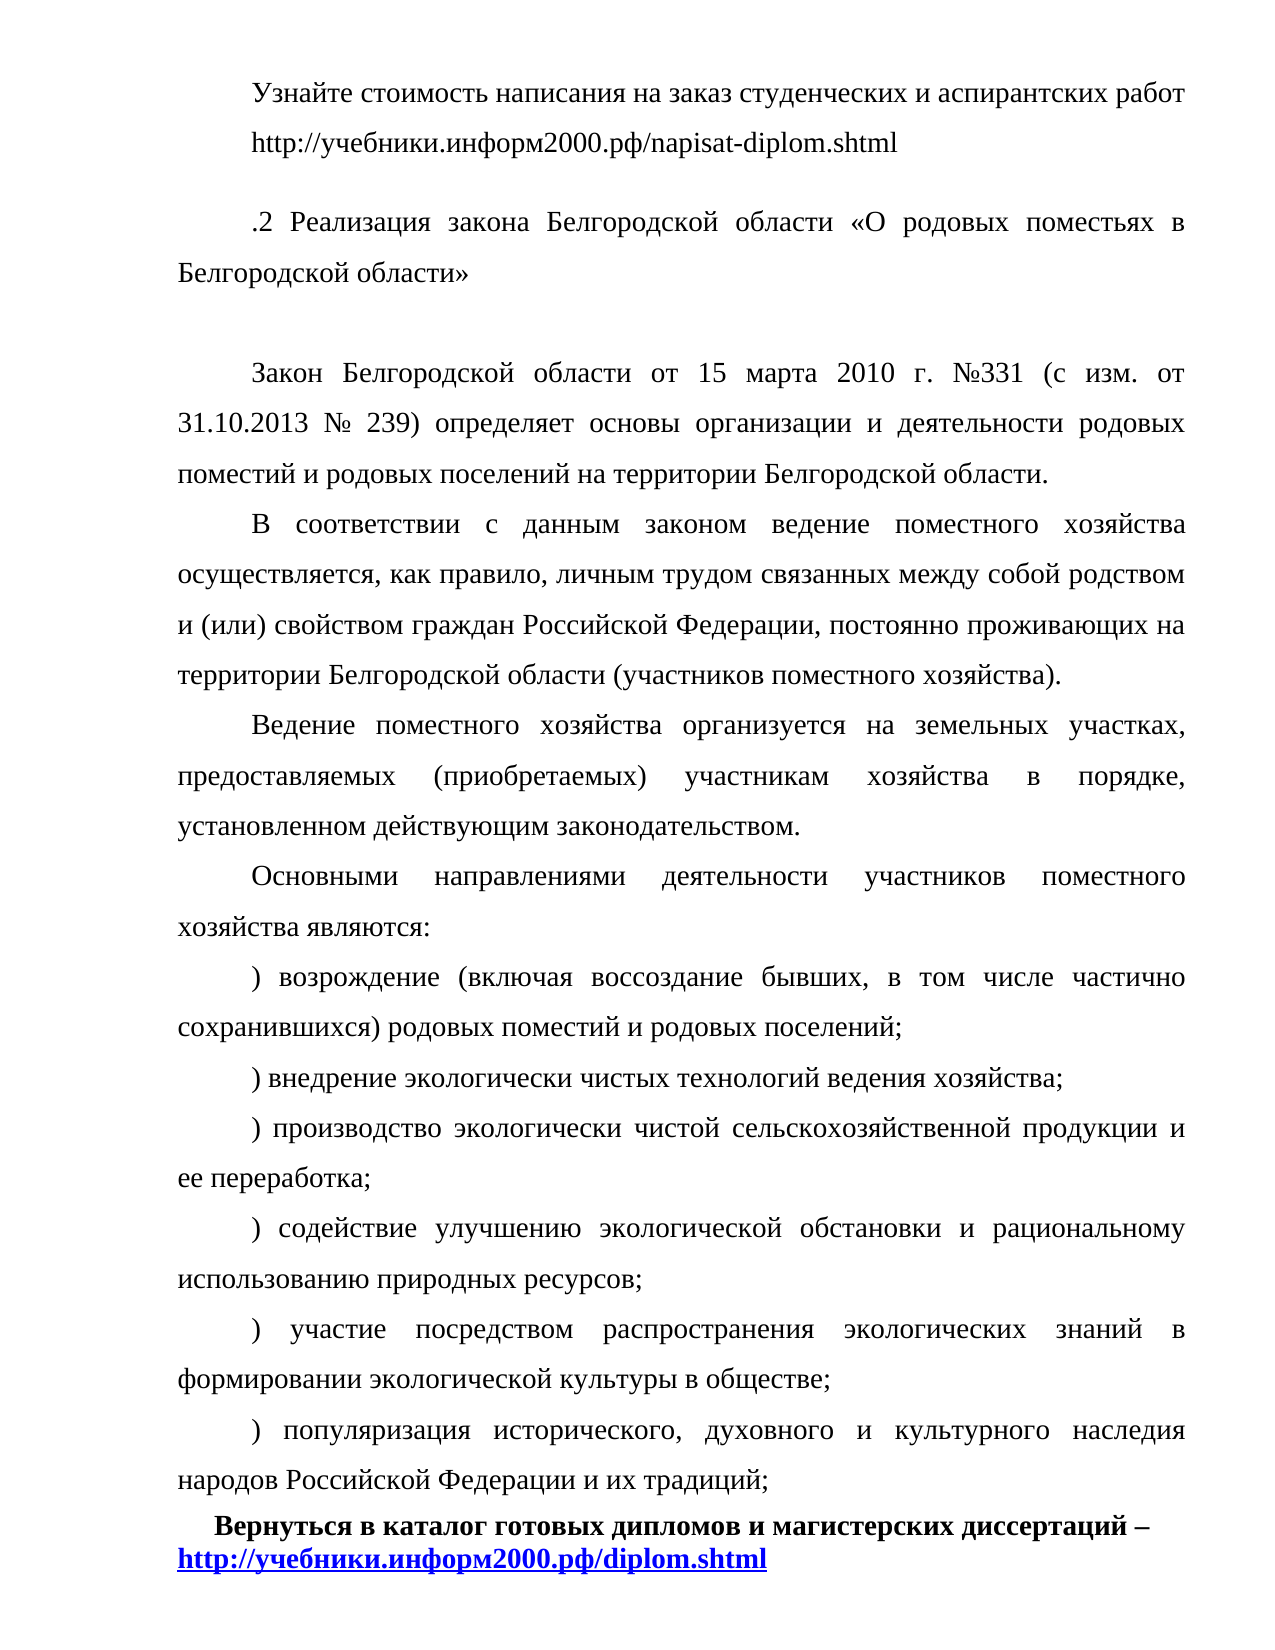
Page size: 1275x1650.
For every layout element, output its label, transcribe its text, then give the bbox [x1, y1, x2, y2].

text В соответствии с данным законом ведение поместного хозяйства осуществляется, как правило, личным трудом связанных между собой родством и (или) свойством граждан Российской Федерации, постоянно проживающих на территории Белгородской области (участников поместного хозяйства). [177, 506, 1186, 691]
text Ведение поместного хозяйства организуется на земельных участках, предоставляемых (приобретаемых) участникам хозяйства в порядке, установленном действующим законодательством. [177, 707, 1186, 842]
text ) внедрение экологически чистых технологий ведения хозяйства; [177, 1060, 1186, 1093]
text ) содействие улучшению экологической обстановки и рациональному использованию природных ресурсов; [177, 1211, 1186, 1294]
text ) участие посредством распространения экологических знаний в формировании экологической культуры в обществе; [177, 1311, 1186, 1395]
text ) популяризация исторического, духовного и культурного наследия народов Российской Федерации и их традиций; [177, 1412, 1186, 1496]
text Основными направлениями деятельности участников поместного хозяйства являются: [177, 858, 1186, 942]
text ) возрождение (включая воссоздание бывших, в том числе частично сохранившихся) родовых поместий и родовых поселений; [177, 959, 1186, 1043]
text .2 Реализация закона Белгородской области «О родовых поместьях в Белгородской области» [177, 204, 1186, 288]
text ) производство экологически чистой сельскохозяйственной продукции и ее переработка; [177, 1110, 1186, 1194]
text Закон Белгородской области от 15 марта 2010 г. №331 (с изм. от 31.10.2013 № 239) определяет основы организации и деятельности родовых поместий и родовых поселений на территории Белгородской области. [177, 355, 1186, 489]
